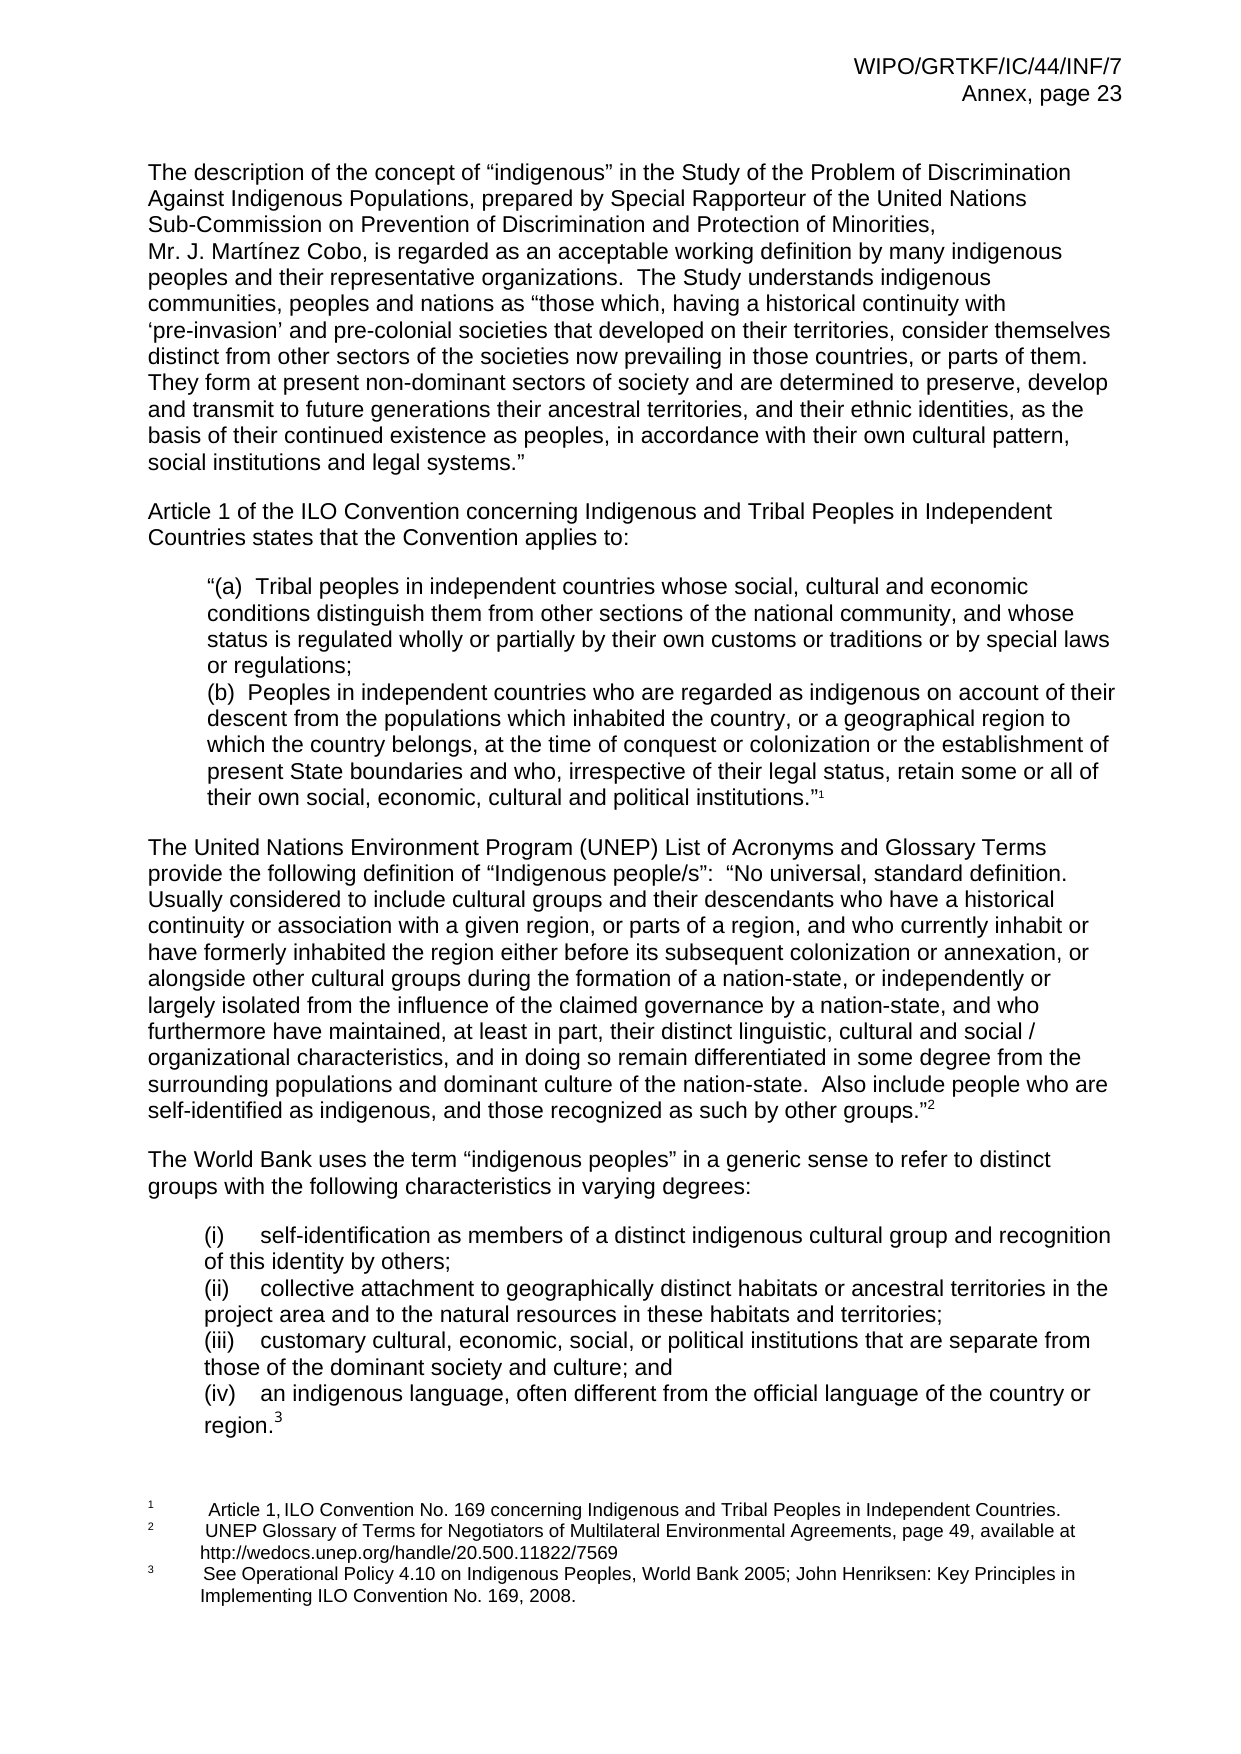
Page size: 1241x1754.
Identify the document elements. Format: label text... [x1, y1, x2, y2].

text which the country belongs, at the time of conquest or colonization or the establishment of present State boundaries and who, irrespective of their legal status, retain some or all of their own social, economic, cultural and political institutions.” [207, 731, 1122, 811]
text “(a) Tribal peoples in independent countries whose social, cultural and economic conditions distinguish them from other sections of the national community, and whose status is regulated wholly or partially by their own customs or traditions or by special laws or regulations; [207, 573, 1122, 679]
list self-identification as members of a distinct indigenous cultural group and recognition of this identity by others; [204, 1222, 1122, 1274]
text Article 1 of the ILO Convention concerning Indigenous and Tribal Peoples in Independent Countries states that the Convention applies to: [148, 498, 1122, 550]
list collective attachment to geographically distinct habitats or ancestral territories in the project area and to the natural resources in these habitats and territories; [204, 1274, 1122, 1327]
text The description of the concept of “indigenous” in the Study of the Problem of Discrimination Against Indigenous Populations, prepared by Special Rapporteur of the United Nations Sub-Commission on Prevention of Discrimination and Protection of Minorities, Mr. J. Martínez Cobo, is regarded as an acceptable working definition by many indigenous peoples and their representative organizations. The Study understands indigenous communities, peoples and nations as “those which, having a historical continuity with ‘pre-invasion’ and pre-colonial societies that developed on their territories, consider themselves distinct from other sectors of the societies now prevailing in those countries, or parts of them. They form at present non-dominant sectors of society and are determined to preserve, develop and transmit to future generations their ancestral territories, and their ethnic identities, as the basis of their continued existence as peoples, in accordance with their own cultural pattern, social institutions and legal systems.” [148, 158, 1122, 475]
list customary cultural, economic, social, or political institutions that are separate from those of the dominant society and culture; and [204, 1327, 1122, 1380]
list an indigenous language, often different from the official language of the country or region. [204, 1380, 1122, 1440]
text The United Nations Environment Program (UNEP) List of Acronyms and Glossary Terms provide the following definition of “Indigenous people/s”: “No universal, standard definition. Usually considered to include cultural groups and their descendants who have a historical continuity or association with a given region, or parts of a region, and who currently inhabit or have formerly inhabited the region either before its subsequent colonization or annexation, or alongside other cultural groups during the formation of a nation-state, or independently or largely isolated from the influence of the claimed governance by a nation-state, and who furthermore have maintained, at least in part, their distinct linguistic, cultural and social / organizational characteristics, and in doing so remain differentiated in some degree from the surrounding populations and dominant culture of the nation-state. Also include people who are self-identified as indigenous, and those recognized as such by other groups.” [148, 833, 1122, 1123]
text (b) Peoples in independent countries who are regarded as indigenous on account of their descent from the populations which inhabited the country, or a geographical region to [207, 679, 1122, 731]
text The World Bank uses the term “indigenous peoples” in a generic sense to refer to distinct groups with the following characteristics in varying degrees: [148, 1146, 1122, 1199]
